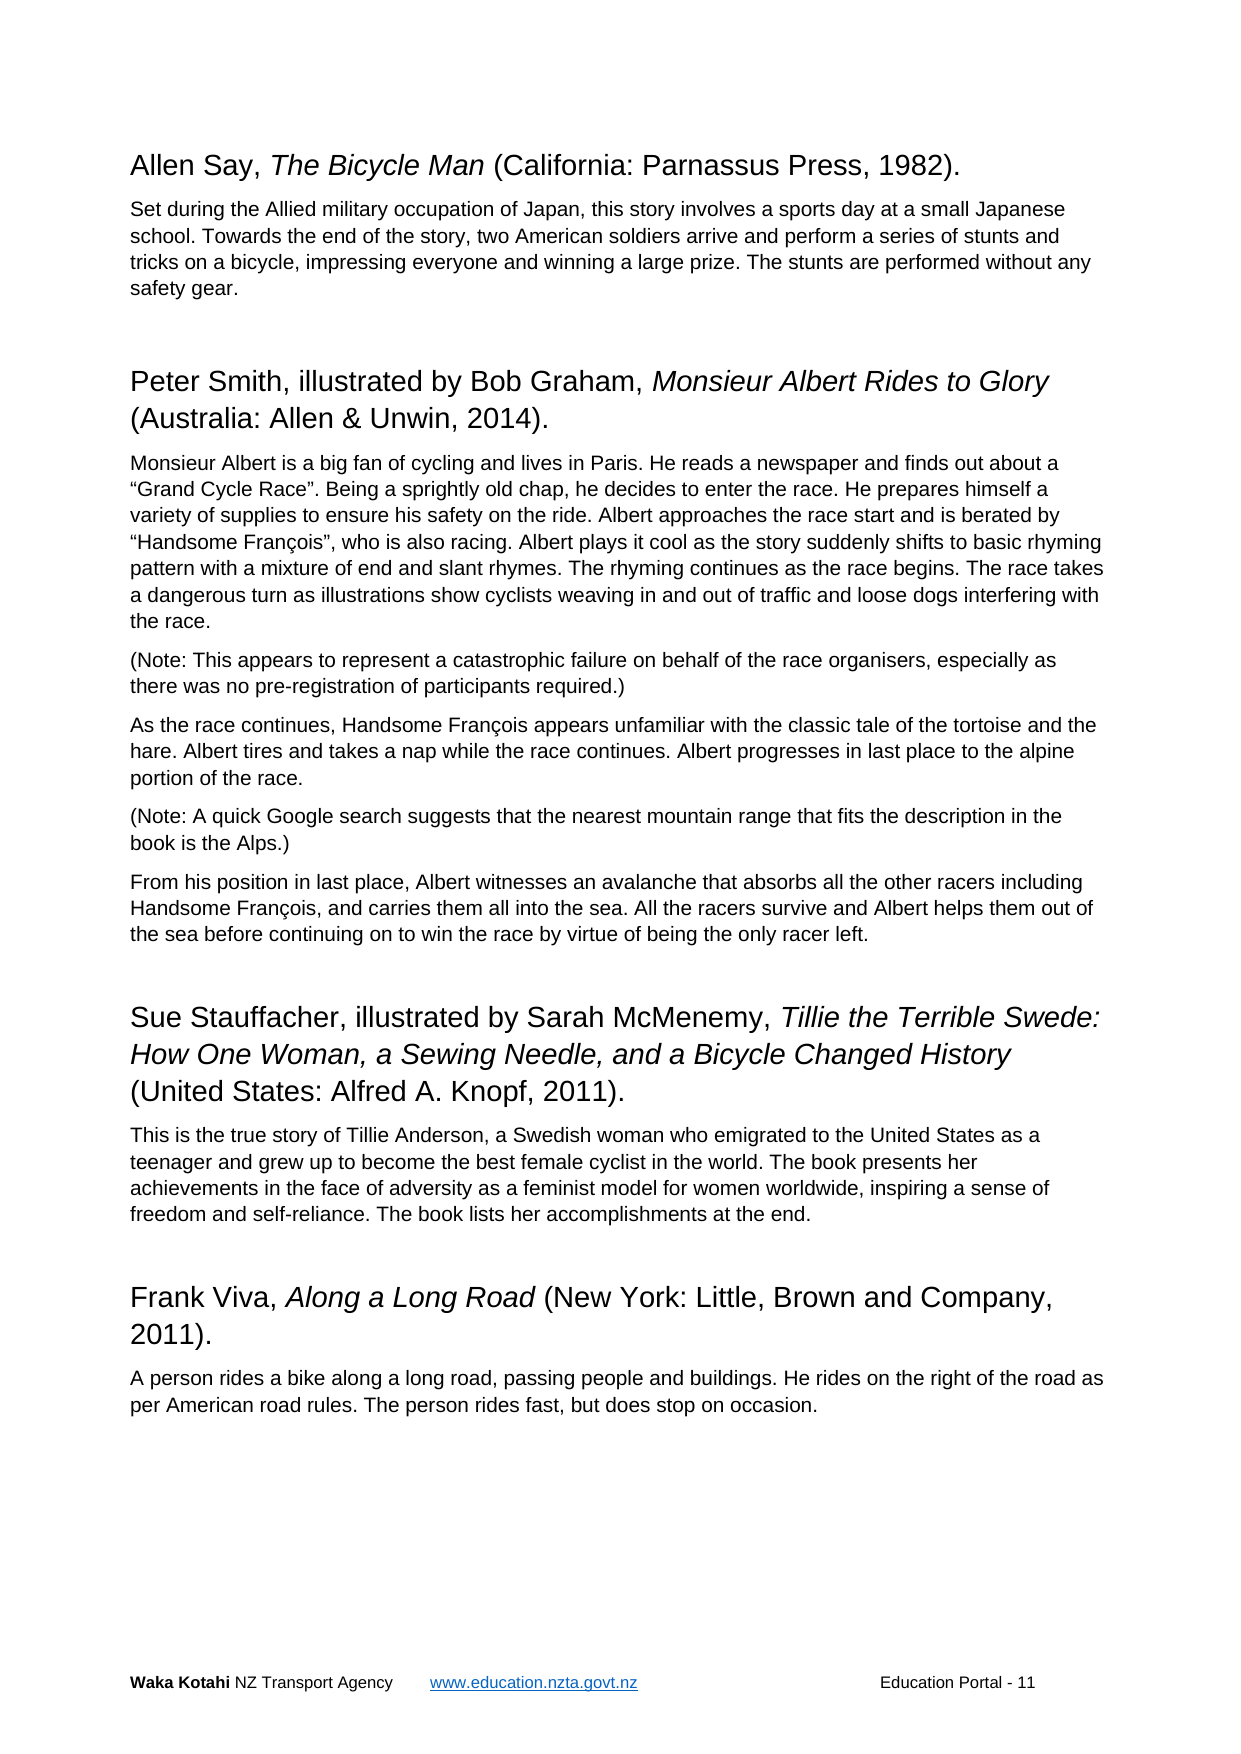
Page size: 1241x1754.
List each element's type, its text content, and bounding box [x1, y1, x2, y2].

text Monsieur Albert is a big fan of cycling and lives in Paris. He reads a newspaper and finds out about a “Grand Cycle Race”. Being a sprightly old chap, he decides to enter the race. He prepares himself a variety of supplies to ensure his safety on the ride. Albert approaches the race start and is berated by “Handsome François”, who is also racing. Albert plays it cool as the story suddenly shifts to basic rhyming pattern with a mixture of end and slant rhymes. The rhyming continues as the race begins. The race takes a dangerous turn as illustrations show cyclists weaving in and out of traffic and loose dogs interfering with the race. [130, 451, 1110, 633]
text A person rides a bike along a long road, passing people and buildings. He rides on the right of the road as per American road rules. The person rides fast, but does stop on occasion. [130, 1366, 1110, 1416]
text Sue Stauffacher, illustrated by Sarah McMenemy, Tillie the Terrible Swede: How One Woman, a Sewing Needle, and a Bicycle Changed History (United States: Alfred A. Knopf, 2011). [130, 1000, 1110, 1107]
text (Note: This appears to represent a catastrophic failure on behalf of the race organisers, especially as there was no pre-registration of participants required.) [130, 648, 1110, 698]
text Peter Smith, illustrated by Bob Graham, Monsieur Albert Rides to Glory (Australia: Allen & Unwin, 2014). [130, 364, 1110, 435]
text This is the true story of Tillie Anderson, a Swedish woman who emigrated to the United States as a teenager and grew up to become the best female cyclist in the world. The book presents her achievements in the face of adversity as a feminist model for women worldwide, inspiring a sense of freedom and self-reliance. The book lists her accomplishments at the end. [130, 1123, 1110, 1226]
text From his position in last place, Albert witnesses an avalanche that absorbs all the other racers including Handsome François, and carries them all into the sea. All the racers survive and Albert helps them out of the sea before continuing on to win the race by virtue of being the only racer left. [130, 869, 1110, 946]
text Frank Viva, Along a Long Road (New York: Little, Brown and Company, 2011). [130, 1280, 1110, 1350]
text Allen Say, The Bicycle Man (California: Parnassus Press, 1982). [130, 148, 1110, 181]
text (Note: A quick Google search suggests that the nearest mountain range that fits the description in the book is the Alps.) [130, 804, 1110, 855]
text As the race continues, Handsome François appears unfamiliar with the classic tale of the tortoise and the hare. Albert tires and takes a nap while the race continues. Albert progresses in last place to the alpine portion of the race. [130, 713, 1110, 789]
text Set during the Allied military occupation of Japan, this story involves a sports day at a small Japanese school. Towards the end of the story, two American soldiers arrive and perform a series of stunts and tricks on a bicycle, impressing everyone and winning a large prize. The stunts are performed without any safety gear. [130, 197, 1110, 300]
